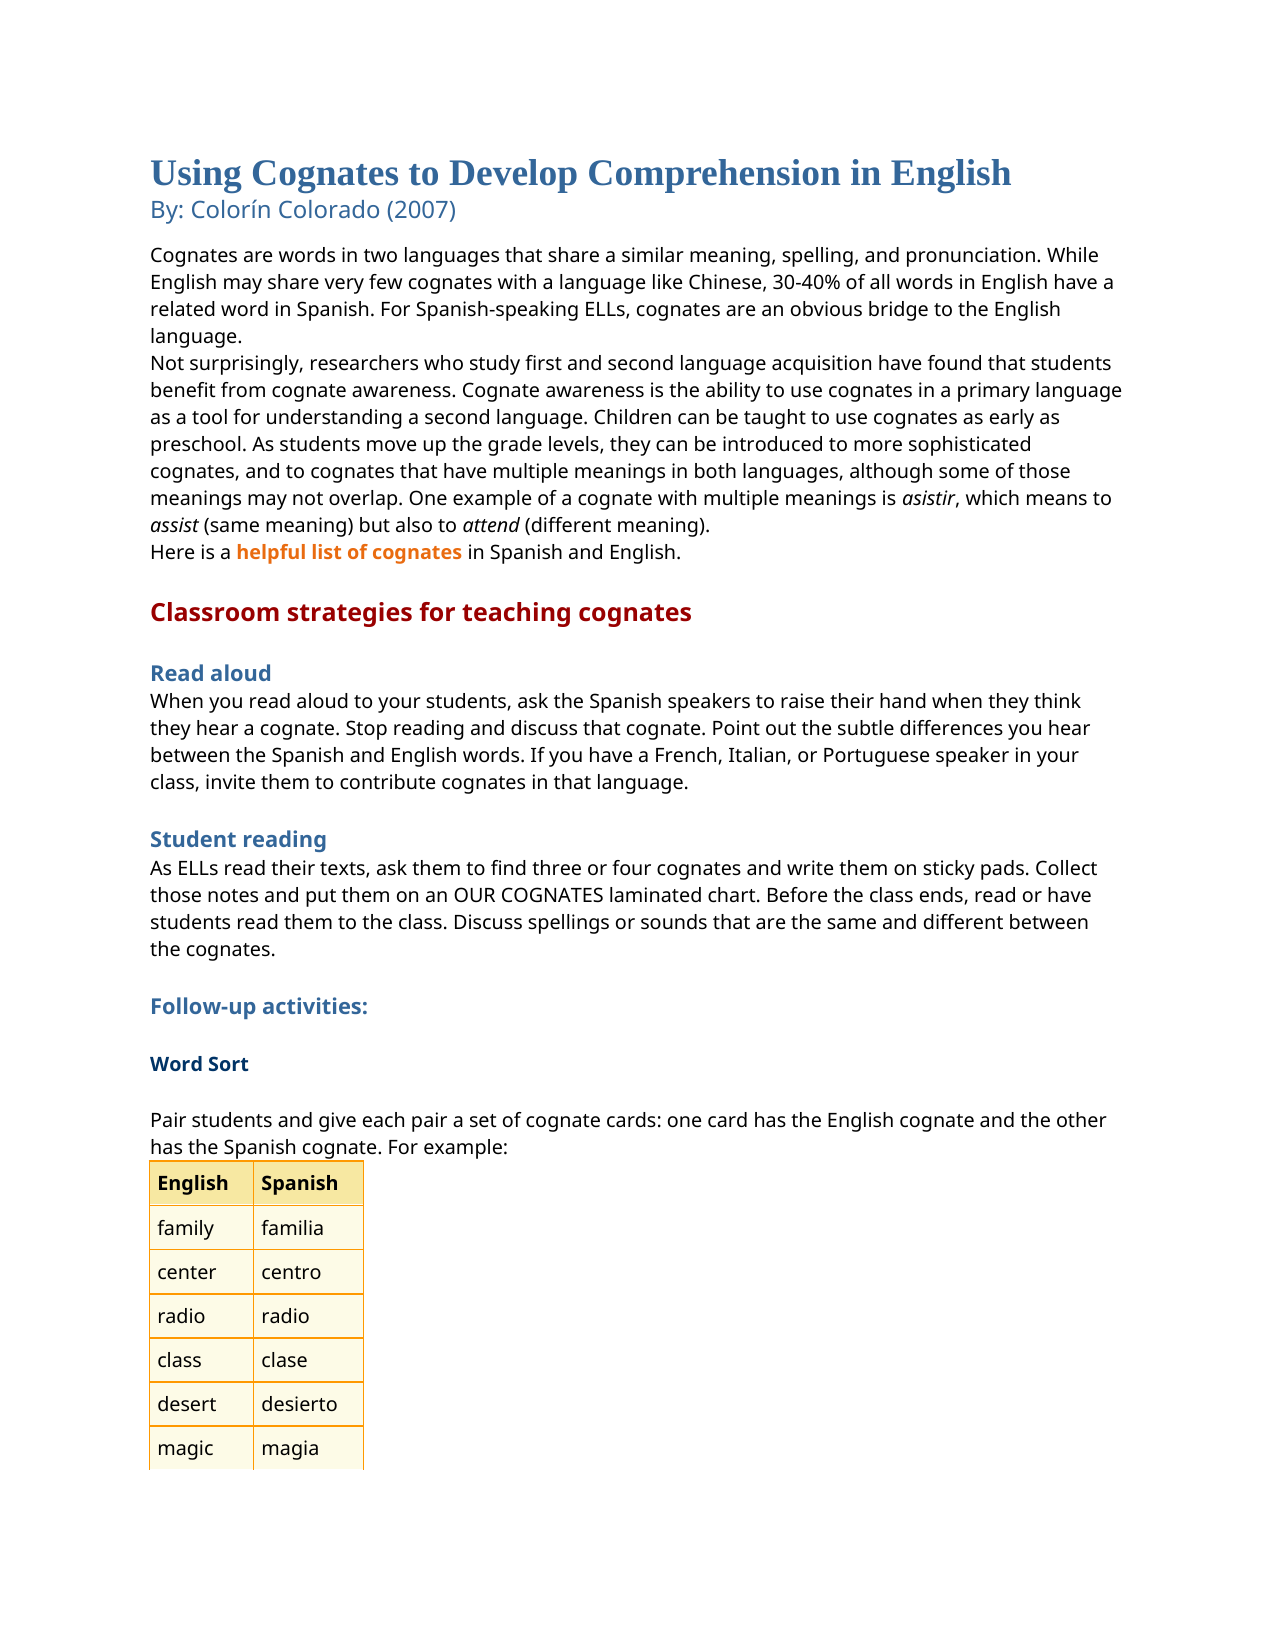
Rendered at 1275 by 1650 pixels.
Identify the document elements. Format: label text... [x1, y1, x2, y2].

table_cell desert [150, 1383, 253, 1425]
table_cell family [150, 1206, 253, 1249]
text As ELLs read their texts, ask them to find three or four cognates and write them on sticky pads. Collect those notes and put them on an OUR COGNATES laminated chart. Before the class ends, read or have students read them to the class. Discuss spellings or sounds that are the same and different between the cognates. [150, 854, 1125, 962]
text Read aloud [150, 657, 1125, 687]
table_cell desierto [254, 1383, 363, 1425]
table_cell class [150, 1339, 253, 1381]
table_cell magic [150, 1427, 253, 1469]
table_header English [150, 1162, 253, 1204]
table_header Spanish [254, 1162, 363, 1204]
table_cell centro [254, 1250, 363, 1293]
table_cell center [150, 1250, 253, 1293]
text Student reading [150, 824, 1125, 854]
text Follow-up activities: [150, 991, 1125, 1021]
table_cell familia [254, 1206, 363, 1249]
table_cell clase [254, 1339, 363, 1381]
text Cognates are words in two languages that share a similar meaning, spelling, and pronunciation. While English may share very few cognates with a language like Chinese, 30-40% of all words in English have a related word in Spanish. For Spanish-speaking ELLs, cognates are an obvious bridge to the English language. [150, 241, 1125, 349]
text Not surprisingly, researchers who study first and second language acquisition have found that students benefit from cognate awareness. Cognate awareness is the ability to use cognates in a primary language as a tool for understanding a second language. Children can be taught to use cognates as early as preschool. As students move up the grade levels, they can be introduced to more sophisticated cognates, and to cognates that have multiple meanings in both languages, although some of those meanings may not overlap. One example of a cognate with multiple meanings is asistir, which means to assist (same meaning) but also to attend (different meaning). [150, 349, 1125, 538]
text Word Sort [150, 1050, 1125, 1077]
text Using Cognates to Develop Comprehension in English [150, 150, 1125, 193]
text Classroom strategies for teaching cognates [150, 594, 1125, 628]
text When you read aloud to your students, ask the Spanish speakers to raise their hand when they think they hear a cognate. Stop reading and discuss that cognate. Point out the subtle differences you hear between the Spanish and English words. If you have a French, Italian, or Portuguese speaker in your class, invite them to contribute cognates in that language. [150, 687, 1125, 795]
table_cell magia [254, 1427, 363, 1469]
text Pair students and give each pair a set of cognate cards: one card has the English cognate and the other has the Spanish cognate. For example: [150, 1106, 1125, 1160]
text By: Colorín Colorado (2007) [150, 193, 1125, 226]
table_cell radio [254, 1295, 363, 1337]
text Here is a helpful list of cognates in Spanish and English. [150, 538, 1125, 565]
table_cell radio [150, 1295, 253, 1337]
